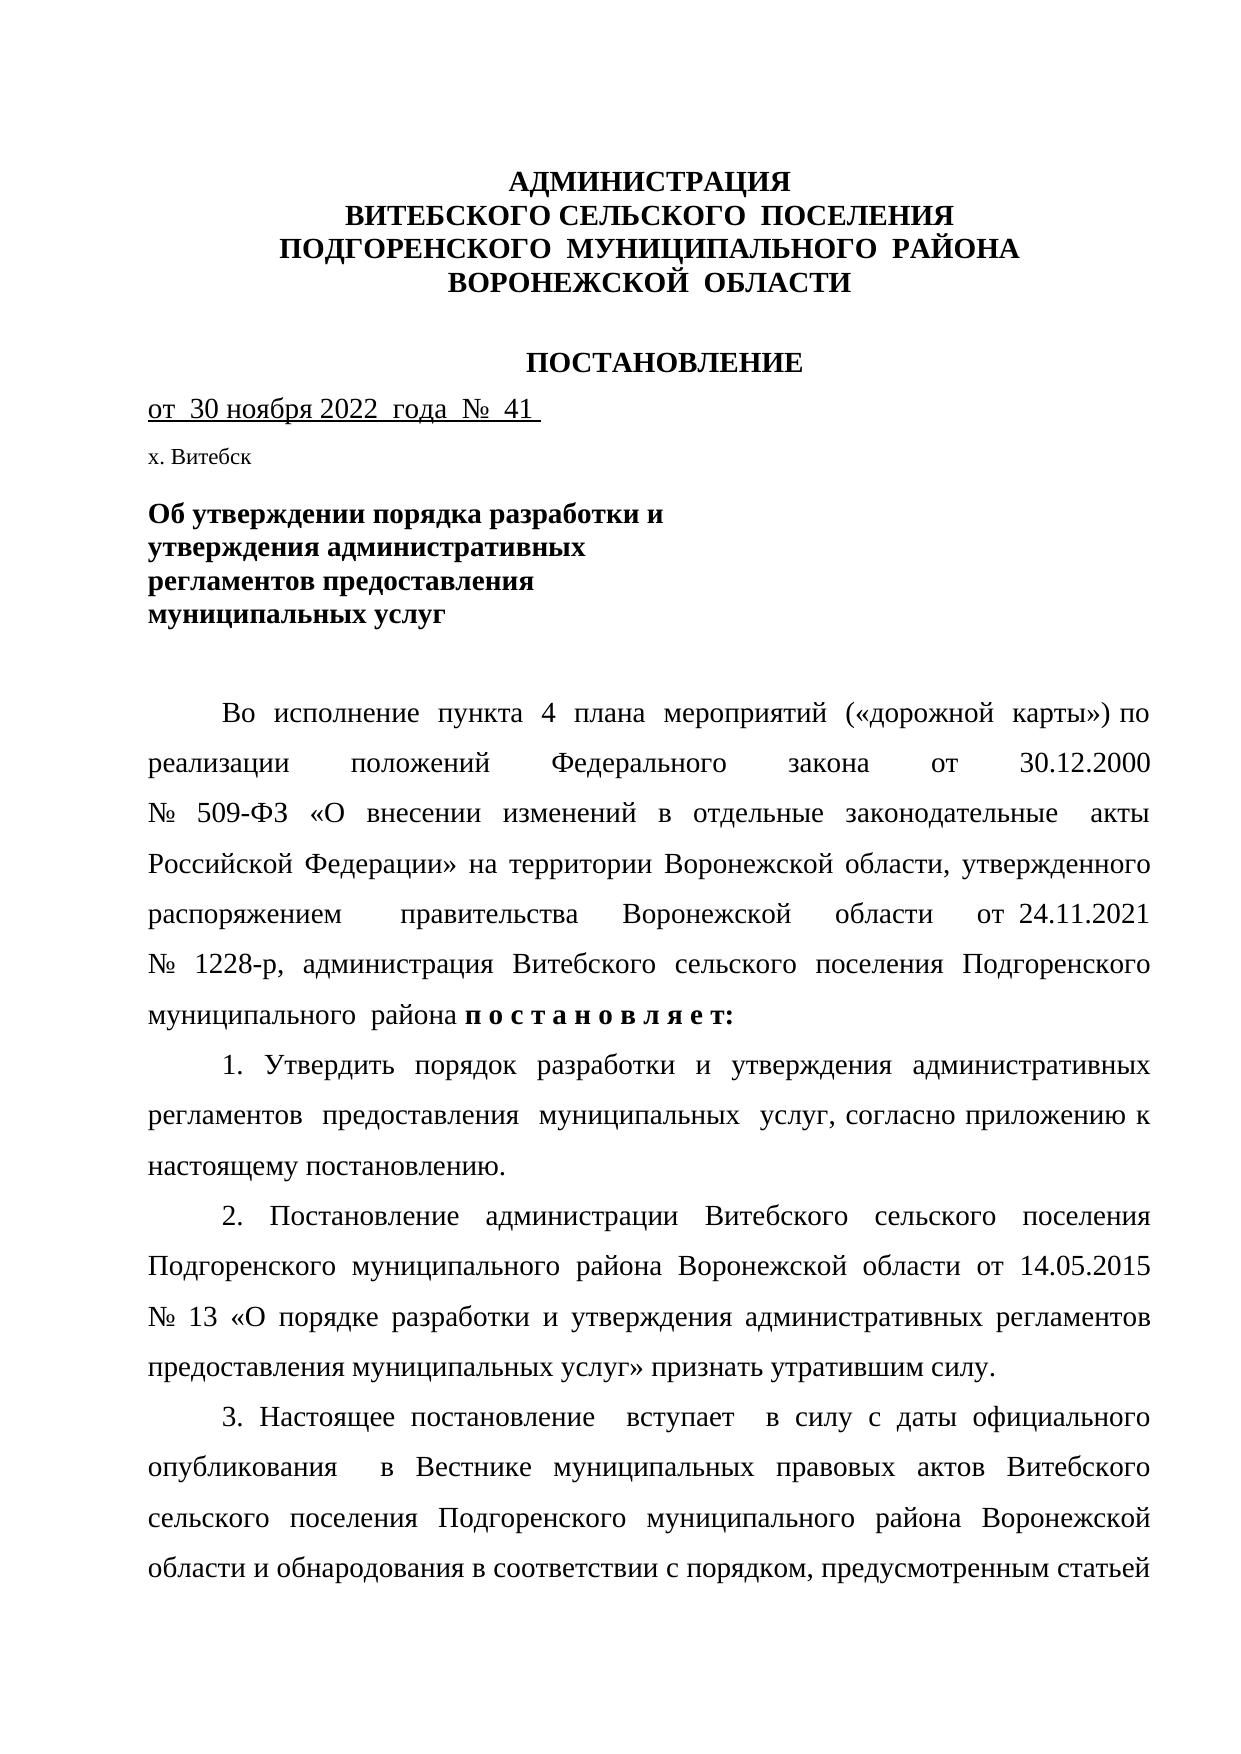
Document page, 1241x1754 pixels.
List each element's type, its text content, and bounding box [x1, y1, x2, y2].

text ВОРОНЕЖСКОЙ ОБЛАСТИ [148, 265, 1152, 299]
text ПОДГОРЕНСКОГО МУНИЦИПАЛЬНОГО РАЙОНА [148, 232, 1152, 265]
text от 30 ноября 2022 года № 41 [148, 391, 1152, 424]
text 2. Постановление администрации Витебского сельского поселения Подгоренского муниципального района Воронежской области от 14.05.2015 № 13 «О порядке разработки и утверждения административных регламентов предоставления муниципальных услуг» признать утратившим силу. [148, 1198, 1152, 1382]
text АДМИНИСТРАЦИЯ [148, 164, 1152, 198]
text ПОСТАНОВЛЕНИЕ [177, 345, 1152, 378]
text Об утверждении порядка разработки и утверждения административных регламентов предоставления муниципальных услуг [148, 496, 664, 630]
text 1. Утвердить порядок разработки и утверждения административных регламентов предоставления муниципальных услуг, согласно приложению к настоящему постановлению. [148, 1047, 1152, 1181]
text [148, 1399, 1152, 1584]
text ВИТЕБСКОГО СЕЛЬСКОГО ПОСЕЛЕНИЯ [148, 198, 1152, 232]
text Во исполнение пункта 4 плана мероприятий («дорожной карты») по реализации положений Федерального закона от 30.12.2000 № 509-ФЗ «О внесении изменений в отдельные законодательные акты Российской Федерации» на территории Воронежской области, утвержденного распоряжением правительства Воронежской области от 24.11.2021 № 1228-р, администрация Витебского сельского поселения Подгоренского муниципального района п о с т а н о в л я е т: [148, 695, 1152, 1030]
text х. Витебск [148, 443, 1152, 469]
